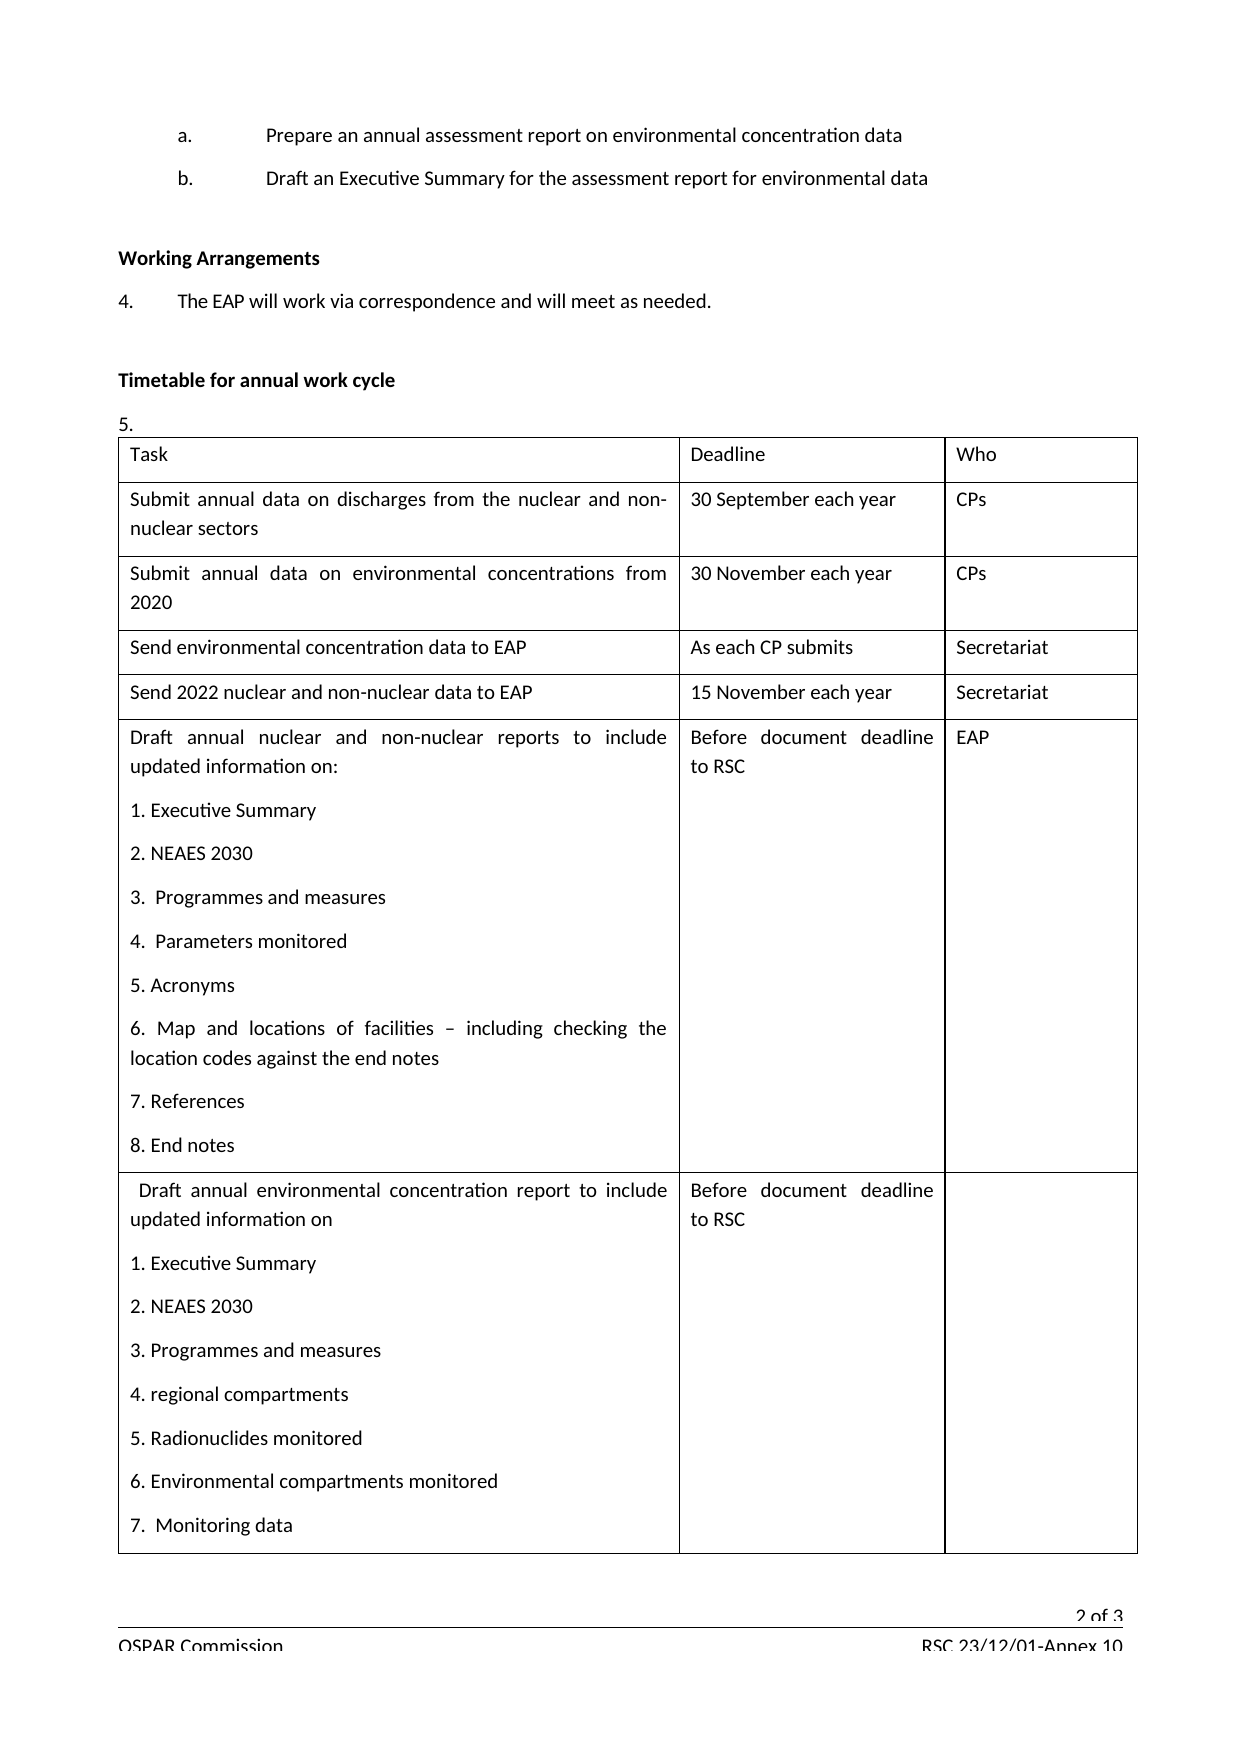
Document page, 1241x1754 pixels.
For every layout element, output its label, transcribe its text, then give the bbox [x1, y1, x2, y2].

table_cell As each CP submits [680, 631, 944, 674]
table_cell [680, 1173, 944, 1552]
table_cell Before document deadline to RSC [680, 720, 944, 1172]
text Timetable for annual work cycle [118, 364, 1122, 393]
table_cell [119, 1173, 679, 1552]
table_cell [946, 1173, 1137, 1552]
text a. Prepare an annual assessment report on environmental concentration data [118, 118, 1122, 147]
table_cell CPs [946, 483, 1137, 556]
text 5. [118, 408, 1122, 437]
table_cell CPs [946, 557, 1137, 629]
table_cell Submit annual data on environmental concentrations from 2020 [119, 557, 679, 629]
table_cell Send 2022 nuclear and non-nuclear data to EAP [119, 675, 679, 719]
table_cell 15 November each year [680, 675, 944, 719]
table_cell Secretariat [946, 631, 1137, 674]
table_cell Draft annual nuclear and non-nuclear reports to include updated information on: 1. Executive Summary 2. NEAES 2030 3. Programmes and measures 4. Parameters monitored 5. Acronyms 6. Map and locations of facilities – including checking the location codes against the end notes 7. References 8. End notes [119, 720, 679, 1172]
text b. Draft an Executive Summary for the assessment report for environmental data [118, 162, 1122, 191]
table_cell Submit annual data on discharges from the nuclear and non-nuclear sectors [119, 483, 679, 556]
text Working Arrangements [118, 241, 1122, 270]
table_header Deadline [680, 438, 944, 482]
table_cell 30 November each year [680, 557, 944, 629]
text 4. The EAP will work via correspondence and will meet as needed. [118, 285, 1122, 314]
table_cell 30 September each year [680, 483, 944, 556]
table_cell Secretariat [946, 675, 1137, 719]
table_cell Send environmental concentration data to EAP [119, 631, 679, 674]
table_header Task [119, 438, 679, 482]
table_header Who [946, 438, 1137, 482]
table_cell EAP [946, 720, 1137, 1172]
